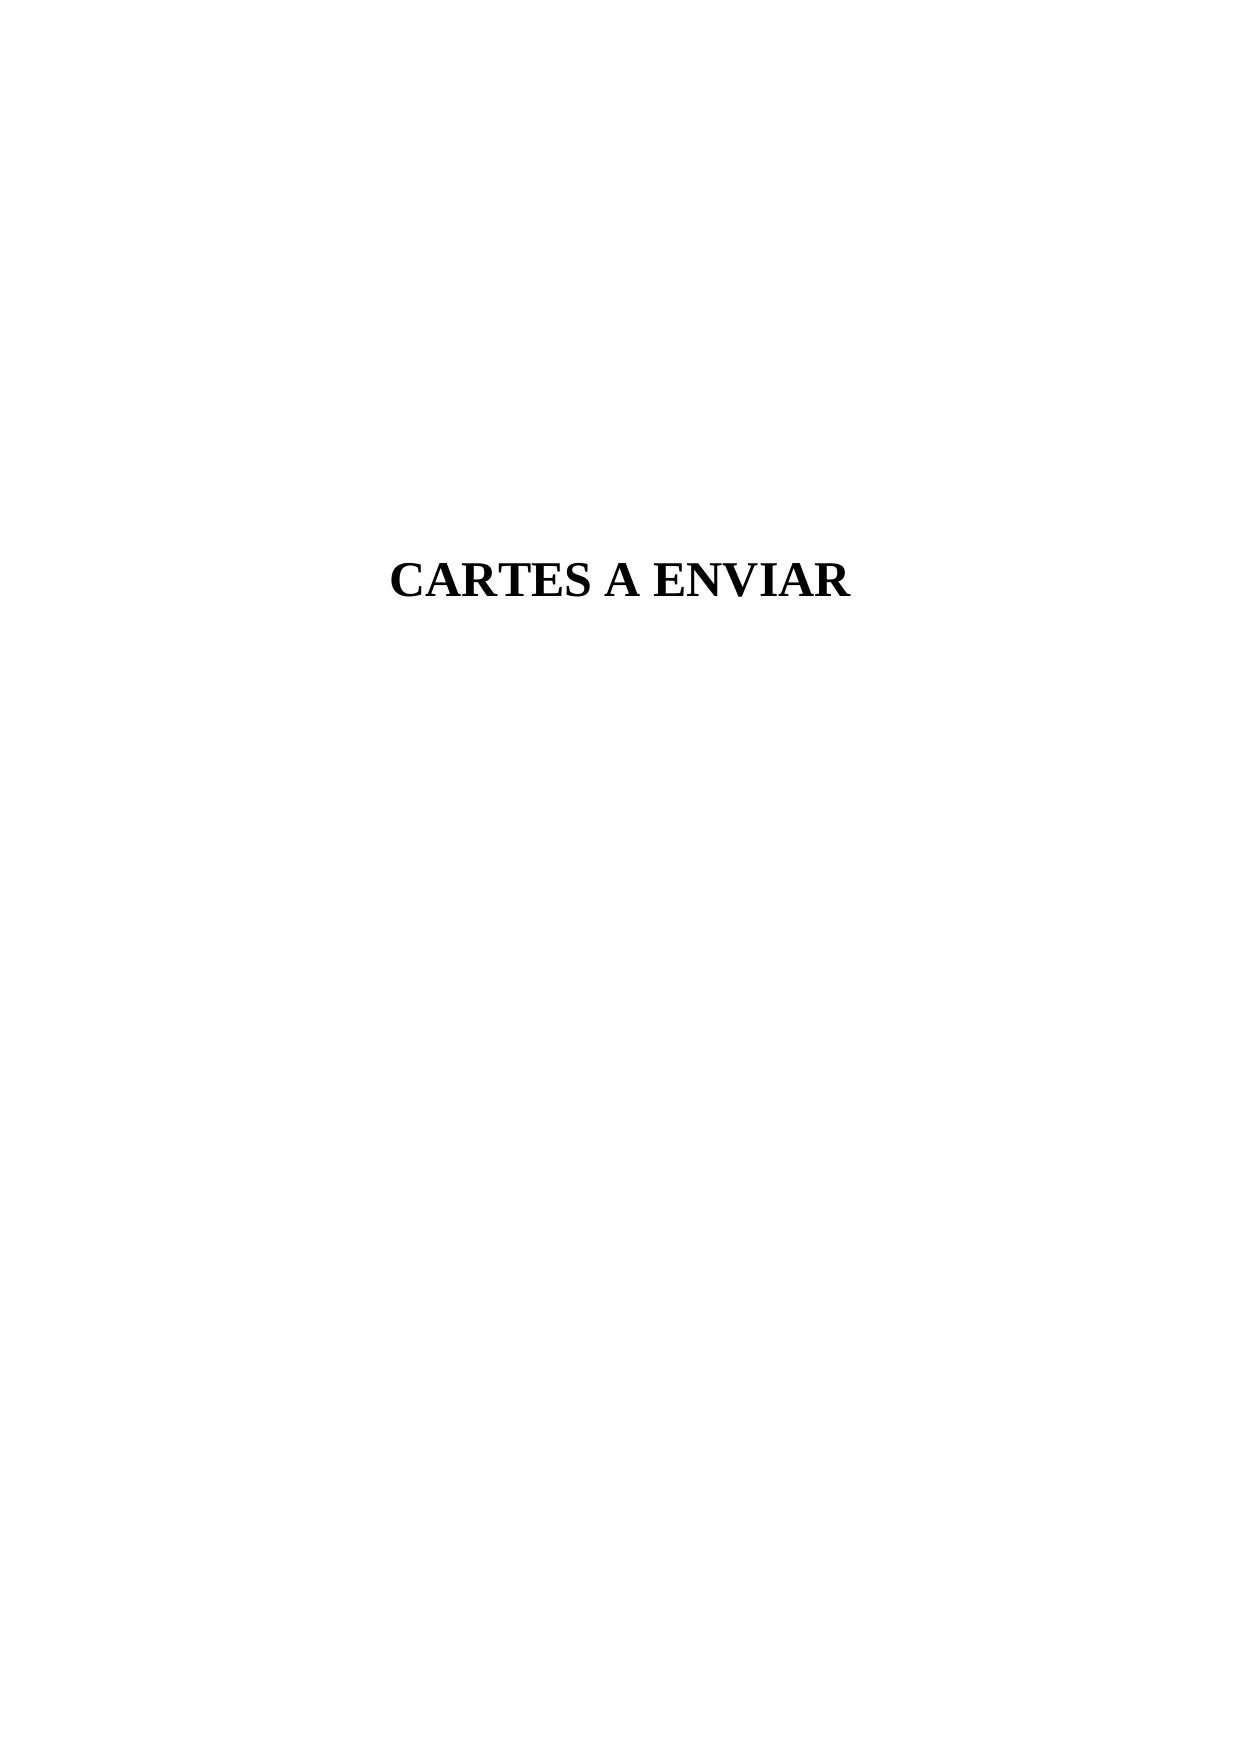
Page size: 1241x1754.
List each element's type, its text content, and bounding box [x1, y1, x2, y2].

text CARTES A ENVIAR [148, 550, 1092, 608]
